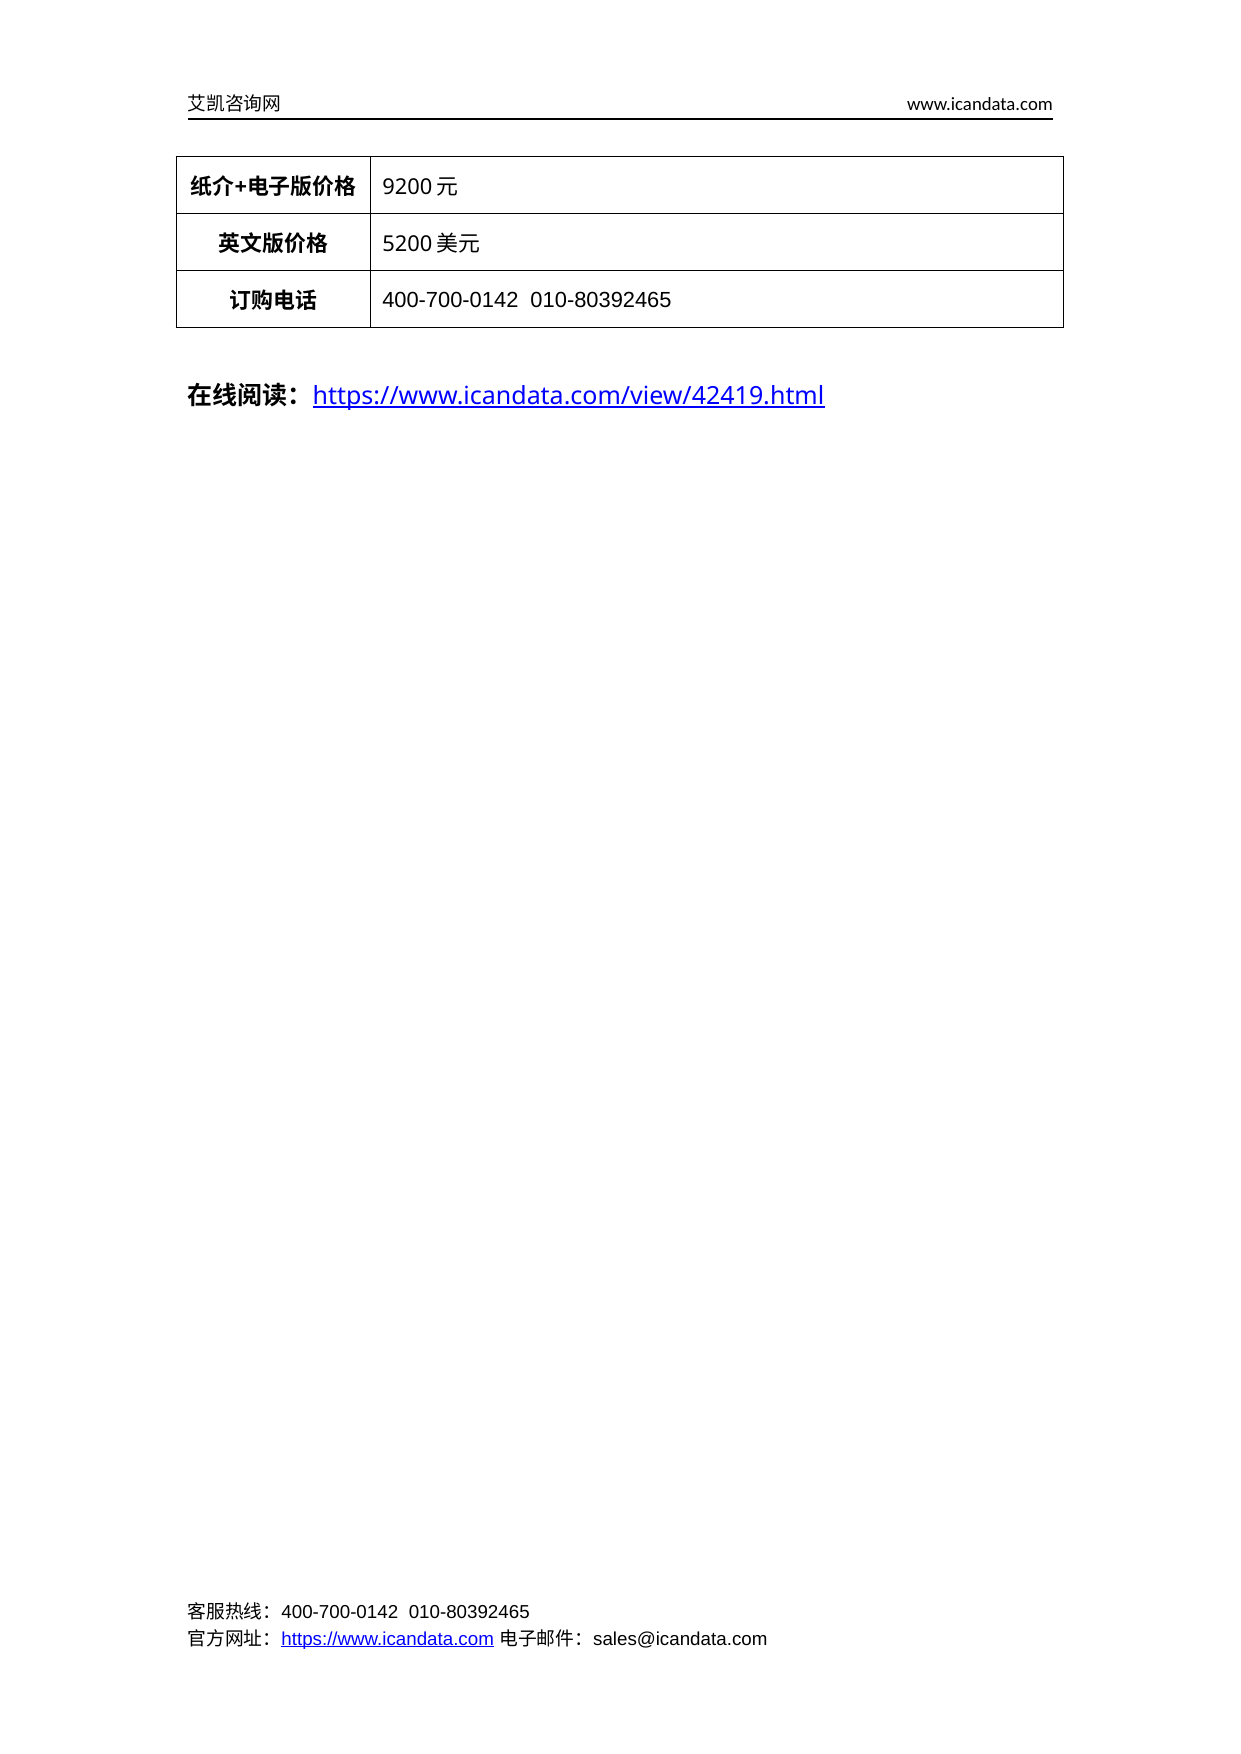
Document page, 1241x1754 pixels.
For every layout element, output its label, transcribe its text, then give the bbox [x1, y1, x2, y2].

table_cell 5200美元 [371, 214, 1063, 270]
table_cell 英文版价格 [177, 214, 370, 270]
text 在线阅读：https://www.icandata.com/view/42419.html [187, 361, 1053, 426]
table_cell 400-700-0142 010-80392465 [371, 271, 1063, 327]
table_cell 纸介+电子版价格 [177, 157, 370, 213]
table_cell 订购电话 [177, 271, 370, 327]
table_cell 9200元 [371, 157, 1063, 213]
